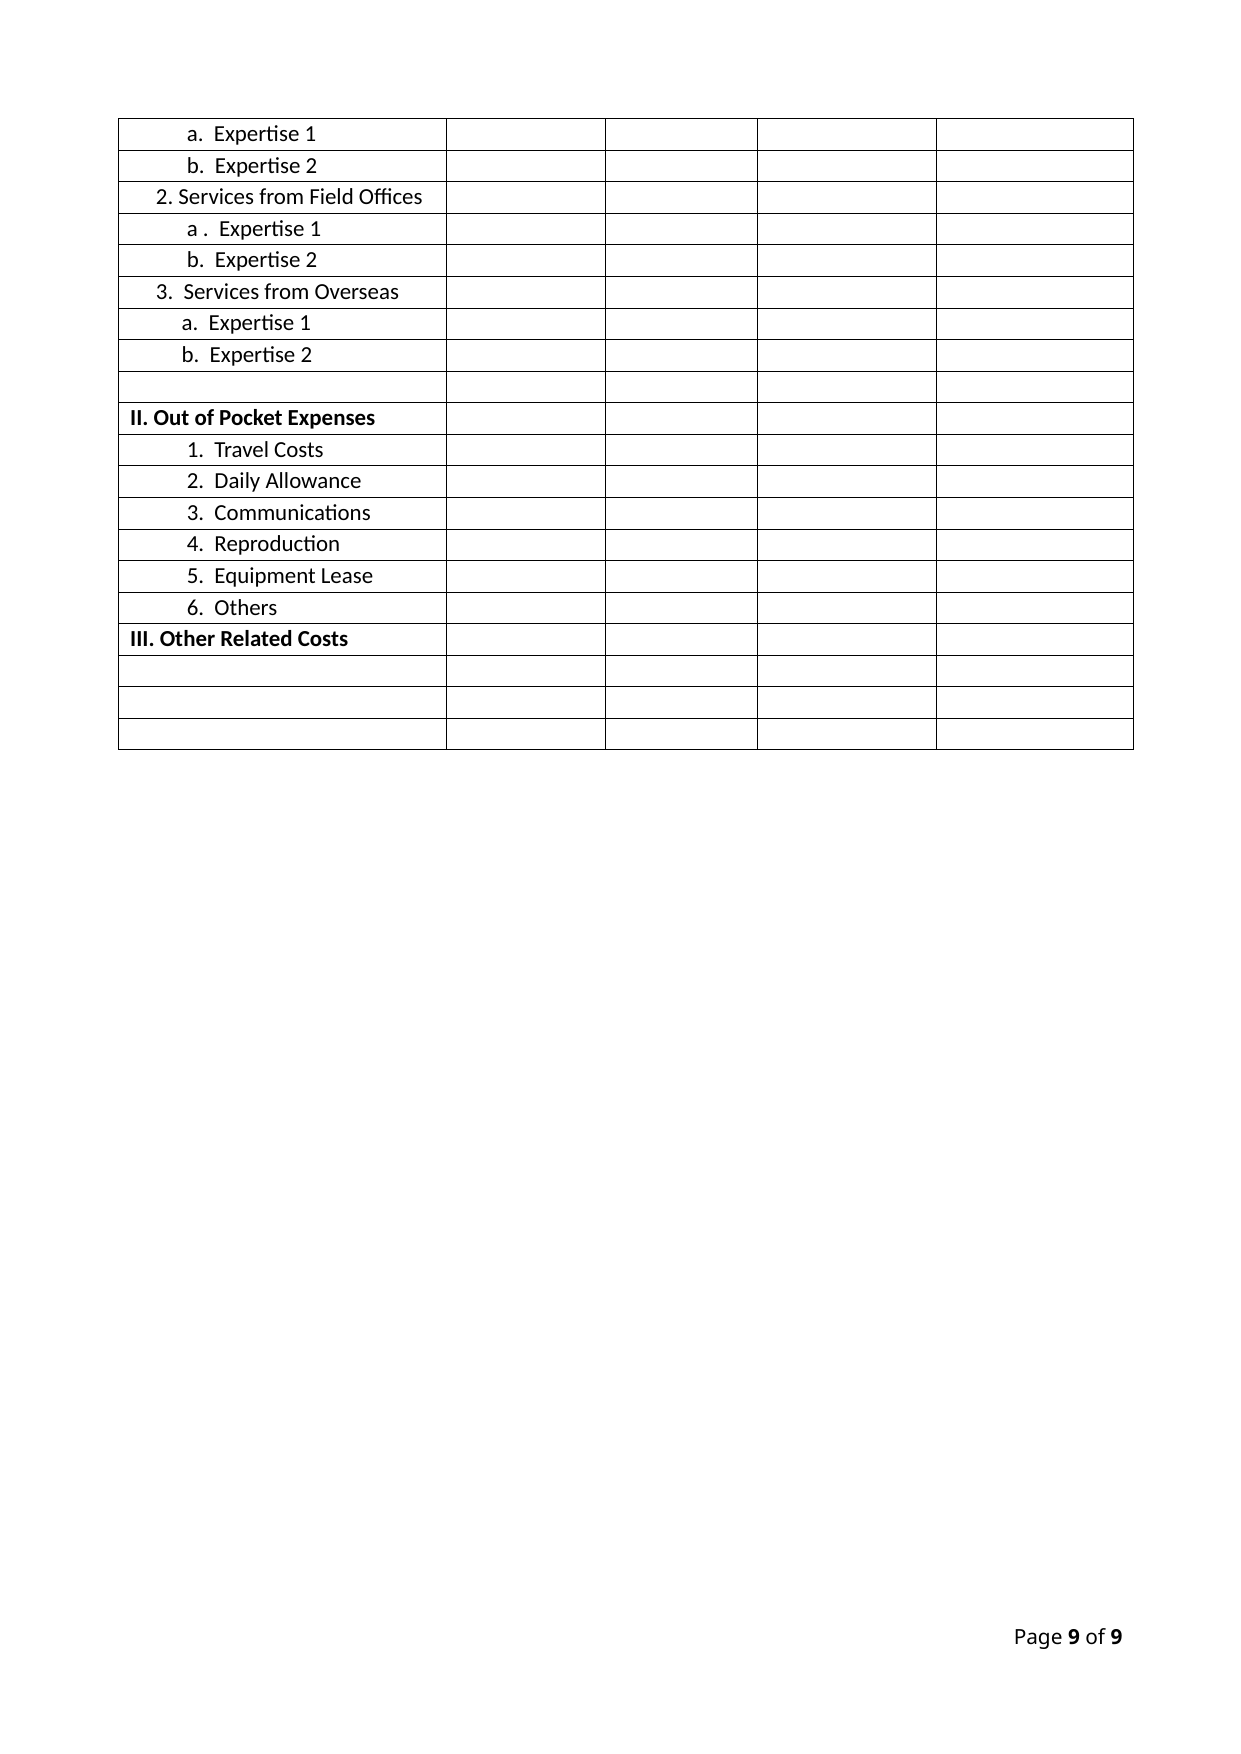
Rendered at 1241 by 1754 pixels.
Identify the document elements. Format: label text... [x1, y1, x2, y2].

table_cell a . Expertise 1 [119, 214, 446, 244]
table_cell a. Expertise 1 [119, 309, 446, 339]
table_cell [447, 277, 605, 307]
table_cell [447, 530, 605, 560]
table_cell [937, 624, 1133, 655]
table_cell II. Out of Pocket Expenses [119, 403, 446, 434]
table_cell a. Expertise 1 [119, 119, 446, 150]
table_cell [447, 466, 605, 497]
table_cell 3. Services from Overseas [119, 277, 446, 307]
table_cell [937, 309, 1133, 339]
table_cell [758, 624, 936, 655]
table_cell [937, 277, 1133, 307]
table_cell [447, 687, 605, 718]
table_cell [606, 656, 757, 686]
table_cell [447, 340, 605, 371]
table_cell [447, 214, 605, 244]
table_cell [937, 593, 1133, 623]
table_cell [606, 309, 757, 339]
table_cell [447, 719, 605, 749]
table_cell [758, 719, 936, 749]
table_cell [758, 656, 936, 686]
table_cell [758, 151, 936, 181]
table_cell [447, 182, 605, 213]
table_cell [937, 372, 1133, 402]
table_cell [447, 498, 605, 528]
table_cell [606, 403, 757, 434]
table_cell [119, 372, 446, 402]
table_cell [447, 656, 605, 686]
table_cell [758, 245, 936, 276]
table_cell [758, 530, 936, 560]
table_cell [606, 530, 757, 560]
table_cell 2. Daily Allowance [119, 466, 446, 497]
table_cell [606, 119, 757, 150]
table_cell [606, 245, 757, 276]
table_cell [937, 498, 1133, 528]
table_cell 4. Reproduction [119, 530, 446, 560]
table_cell 5. Equipment Lease [119, 561, 446, 592]
table_cell [758, 340, 936, 371]
table_cell [758, 403, 936, 434]
table_cell [758, 593, 936, 623]
table_cell [937, 182, 1133, 213]
table_cell [447, 309, 605, 339]
table_cell 3. Communications [119, 498, 446, 528]
table_cell 1. Travel Costs [119, 435, 446, 465]
table_cell 6. Others [119, 593, 446, 623]
table_cell [119, 719, 446, 749]
table_cell [606, 182, 757, 213]
table_cell [119, 656, 446, 686]
table_cell [447, 561, 605, 592]
table_cell [606, 151, 757, 181]
table_cell [606, 340, 757, 371]
table_cell [447, 624, 605, 655]
table_cell [937, 561, 1133, 592]
table_cell [606, 498, 757, 528]
table_cell [447, 119, 605, 150]
table_cell [758, 119, 936, 150]
table_cell [758, 277, 936, 307]
table_cell [606, 277, 757, 307]
table_cell [447, 435, 605, 465]
table_cell [937, 340, 1133, 371]
table_cell [758, 214, 936, 244]
table_cell [606, 687, 757, 718]
table_cell [758, 498, 936, 528]
table_cell [937, 530, 1133, 560]
table_cell [937, 687, 1133, 718]
table_cell [606, 719, 757, 749]
table_cell [937, 435, 1133, 465]
table_cell [447, 403, 605, 434]
table_cell [758, 309, 936, 339]
table_cell [937, 151, 1133, 181]
table_cell b. Expertise 2 [119, 340, 446, 371]
table_cell III. Other Related Costs [119, 624, 446, 655]
table_cell [937, 403, 1133, 434]
table_cell [758, 182, 936, 213]
table_cell [937, 466, 1133, 497]
table_cell 2. Services from Field Offices [119, 182, 446, 213]
table_cell [606, 561, 757, 592]
table_cell [606, 214, 757, 244]
table_cell [758, 687, 936, 718]
table_cell [606, 372, 757, 402]
table_cell [937, 119, 1133, 150]
table_cell [119, 687, 446, 718]
table_cell [758, 561, 936, 592]
table_cell [758, 435, 936, 465]
table_cell [937, 719, 1133, 749]
table_cell [758, 372, 936, 402]
table_cell [447, 245, 605, 276]
table_cell [606, 624, 757, 655]
table_cell [937, 214, 1133, 244]
table_cell [758, 466, 936, 497]
table_cell b. Expertise 2 [119, 245, 446, 276]
table_cell [937, 245, 1133, 276]
table_cell [606, 466, 757, 497]
table_cell b. Expertise 2 [119, 151, 446, 181]
table_cell [606, 435, 757, 465]
table_cell [606, 593, 757, 623]
table_cell [447, 151, 605, 181]
table_cell [447, 593, 605, 623]
table_cell [447, 372, 605, 402]
table_cell [937, 656, 1133, 686]
